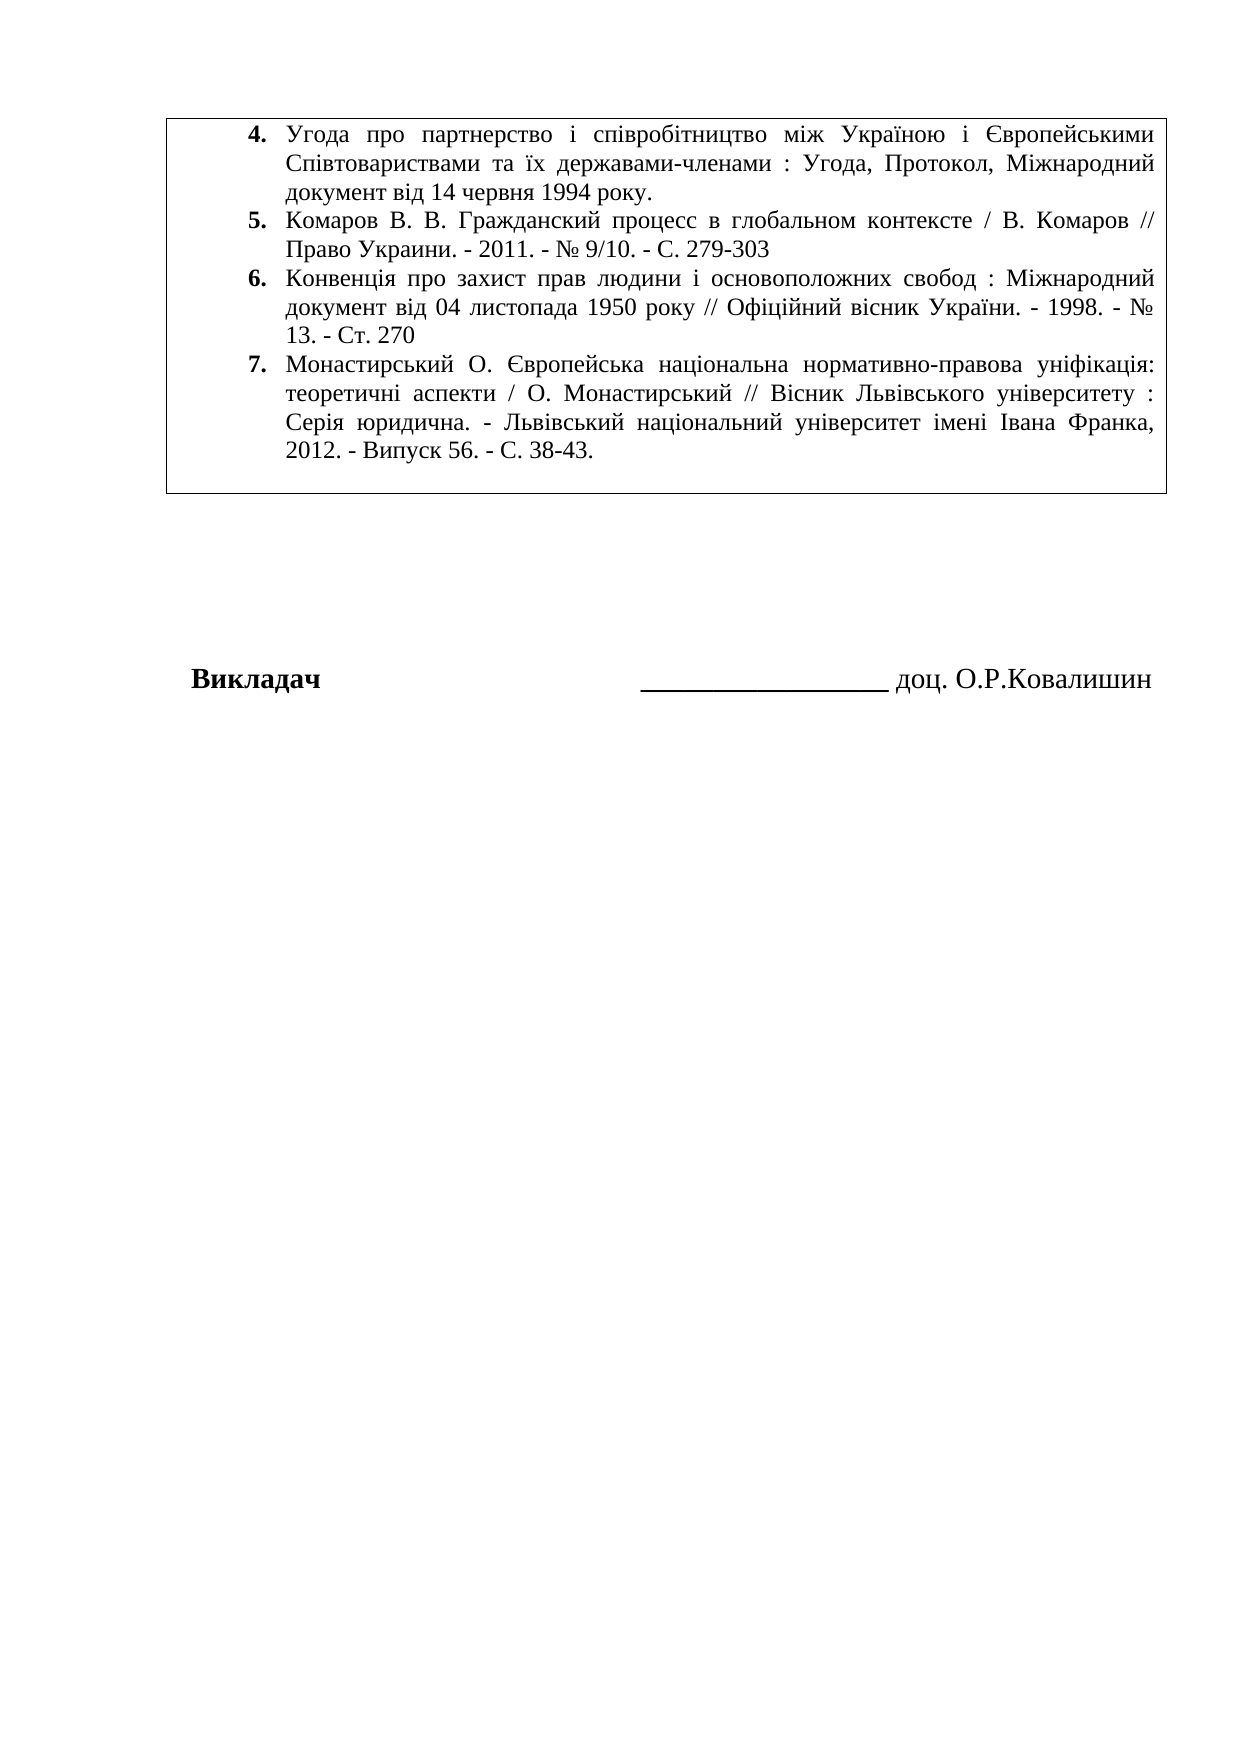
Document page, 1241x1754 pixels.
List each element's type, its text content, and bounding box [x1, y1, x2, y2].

text Викладач _________________ доц. О.Р.Ковалишин [177, 662, 1152, 695]
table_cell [167, 119, 1166, 493]
